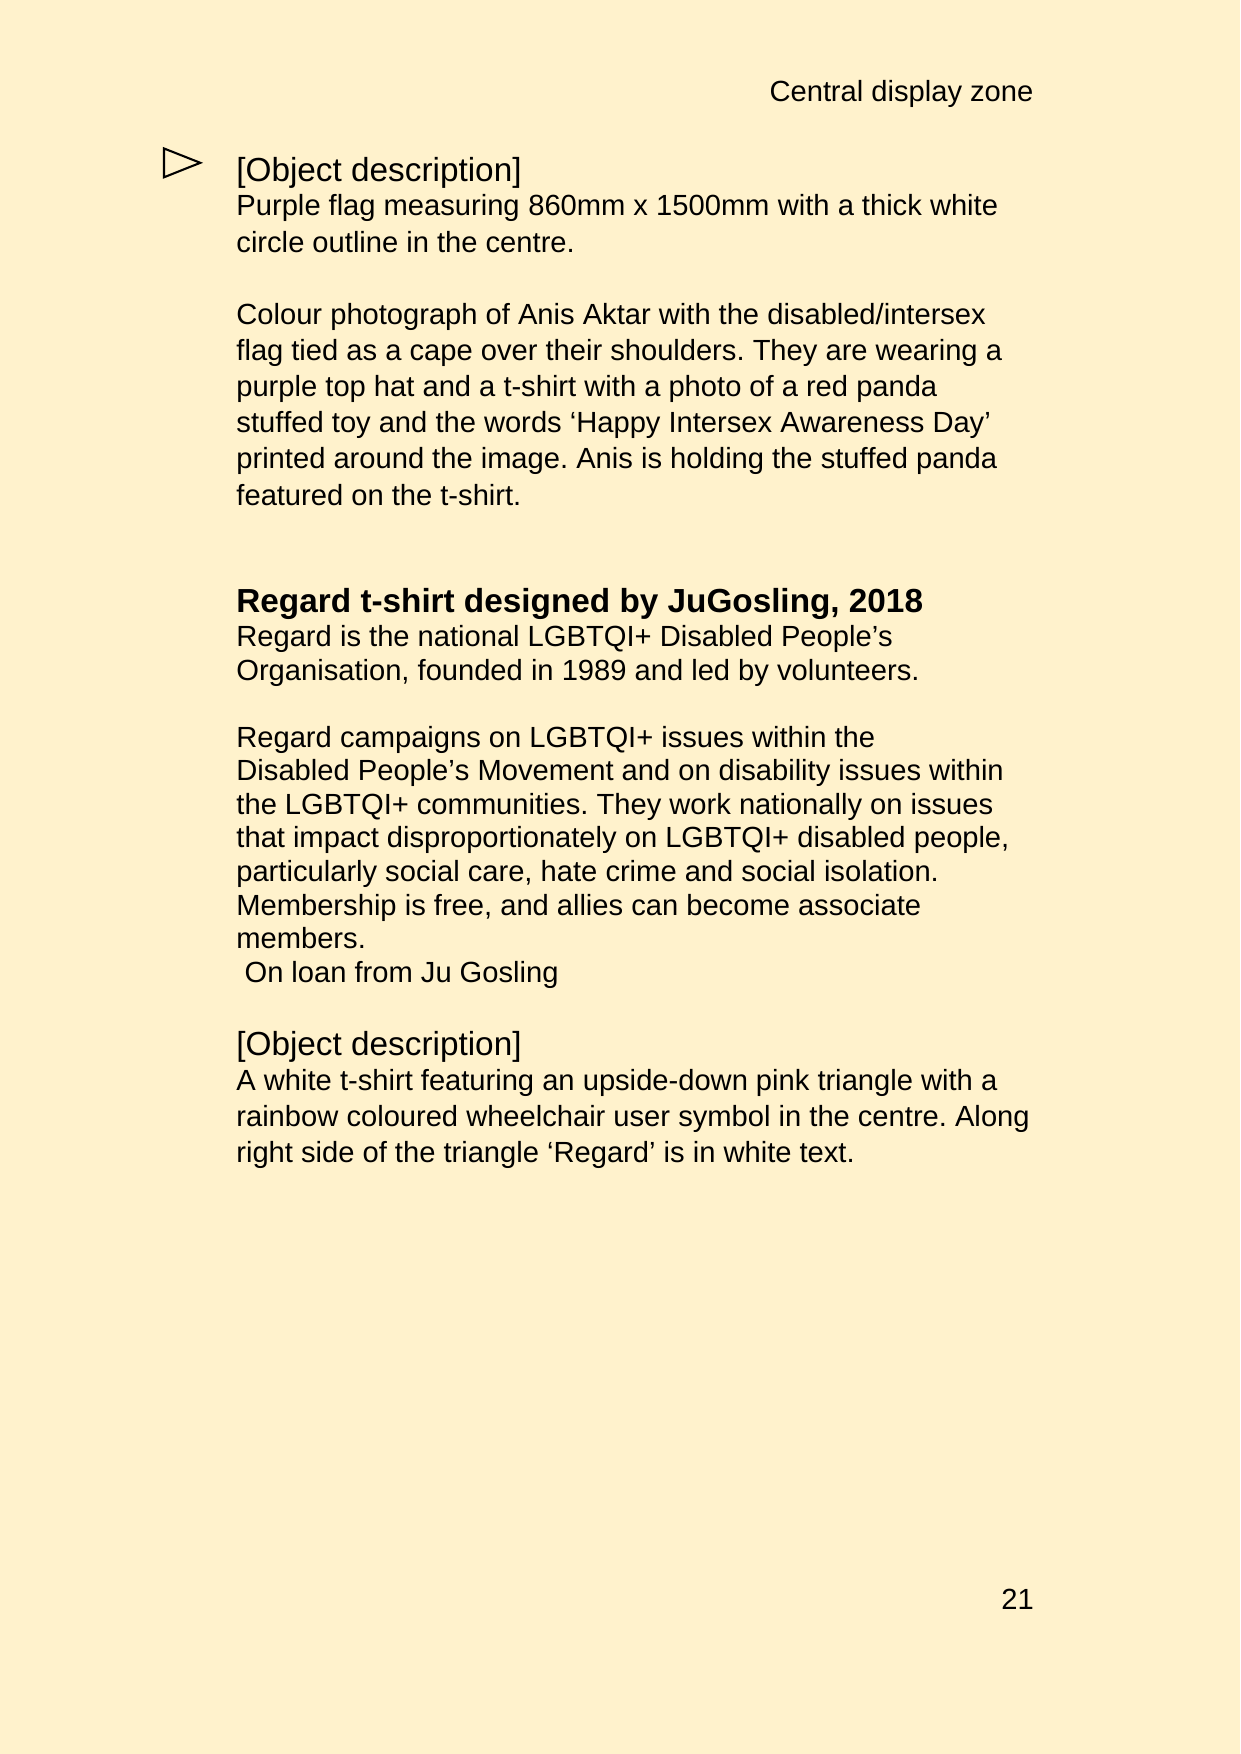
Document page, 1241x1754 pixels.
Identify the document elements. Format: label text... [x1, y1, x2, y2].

text [Object description] [236, 150, 1033, 188]
text Regard is the national LGBTQI+ Disabled People’s Organisation, founded in 1989 and led by volunteers. [236, 619, 1033, 686]
text Regard t-shirt designed by JuGosling, 2018 [236, 581, 1033, 619]
text On loan from Ju Gosling [236, 955, 1033, 988]
text Disabled People’s Movement and on disability issues within the LGBTQI+ communities. They work nationally on issues that impact disproportionately on LGBTQI+ disabled people, particularly social care, hate crime and social isolation. Membership is free, and allies can become associate members. [236, 753, 1033, 955]
text [Object description] [236, 1024, 1033, 1063]
text Purple flag measuring 860mm x 1500mm with a thick white circle outline in the centre. [236, 188, 1033, 258]
text Colour photograph of Anis Aktar with the disabled/intersex flag tied as a cape over their shoulders. They are wearing a purple top hat and a t-shirt with a photo of a red panda stuffed toy and the words ‘Happy Intersex Awareness Day’ printed around the image. Anis is holding the stuffed panda featured on the t-shirt. [236, 297, 1033, 511]
text A white t-shirt featuring an upside-down pink triangle with a rainbow coloured wheelchair user symbol in the centre. Along right side of the triangle ‘Regard’ is in white text. [236, 1063, 1033, 1169]
text Regard campaigns on LGBTQI+ issues within the [236, 720, 1033, 753]
